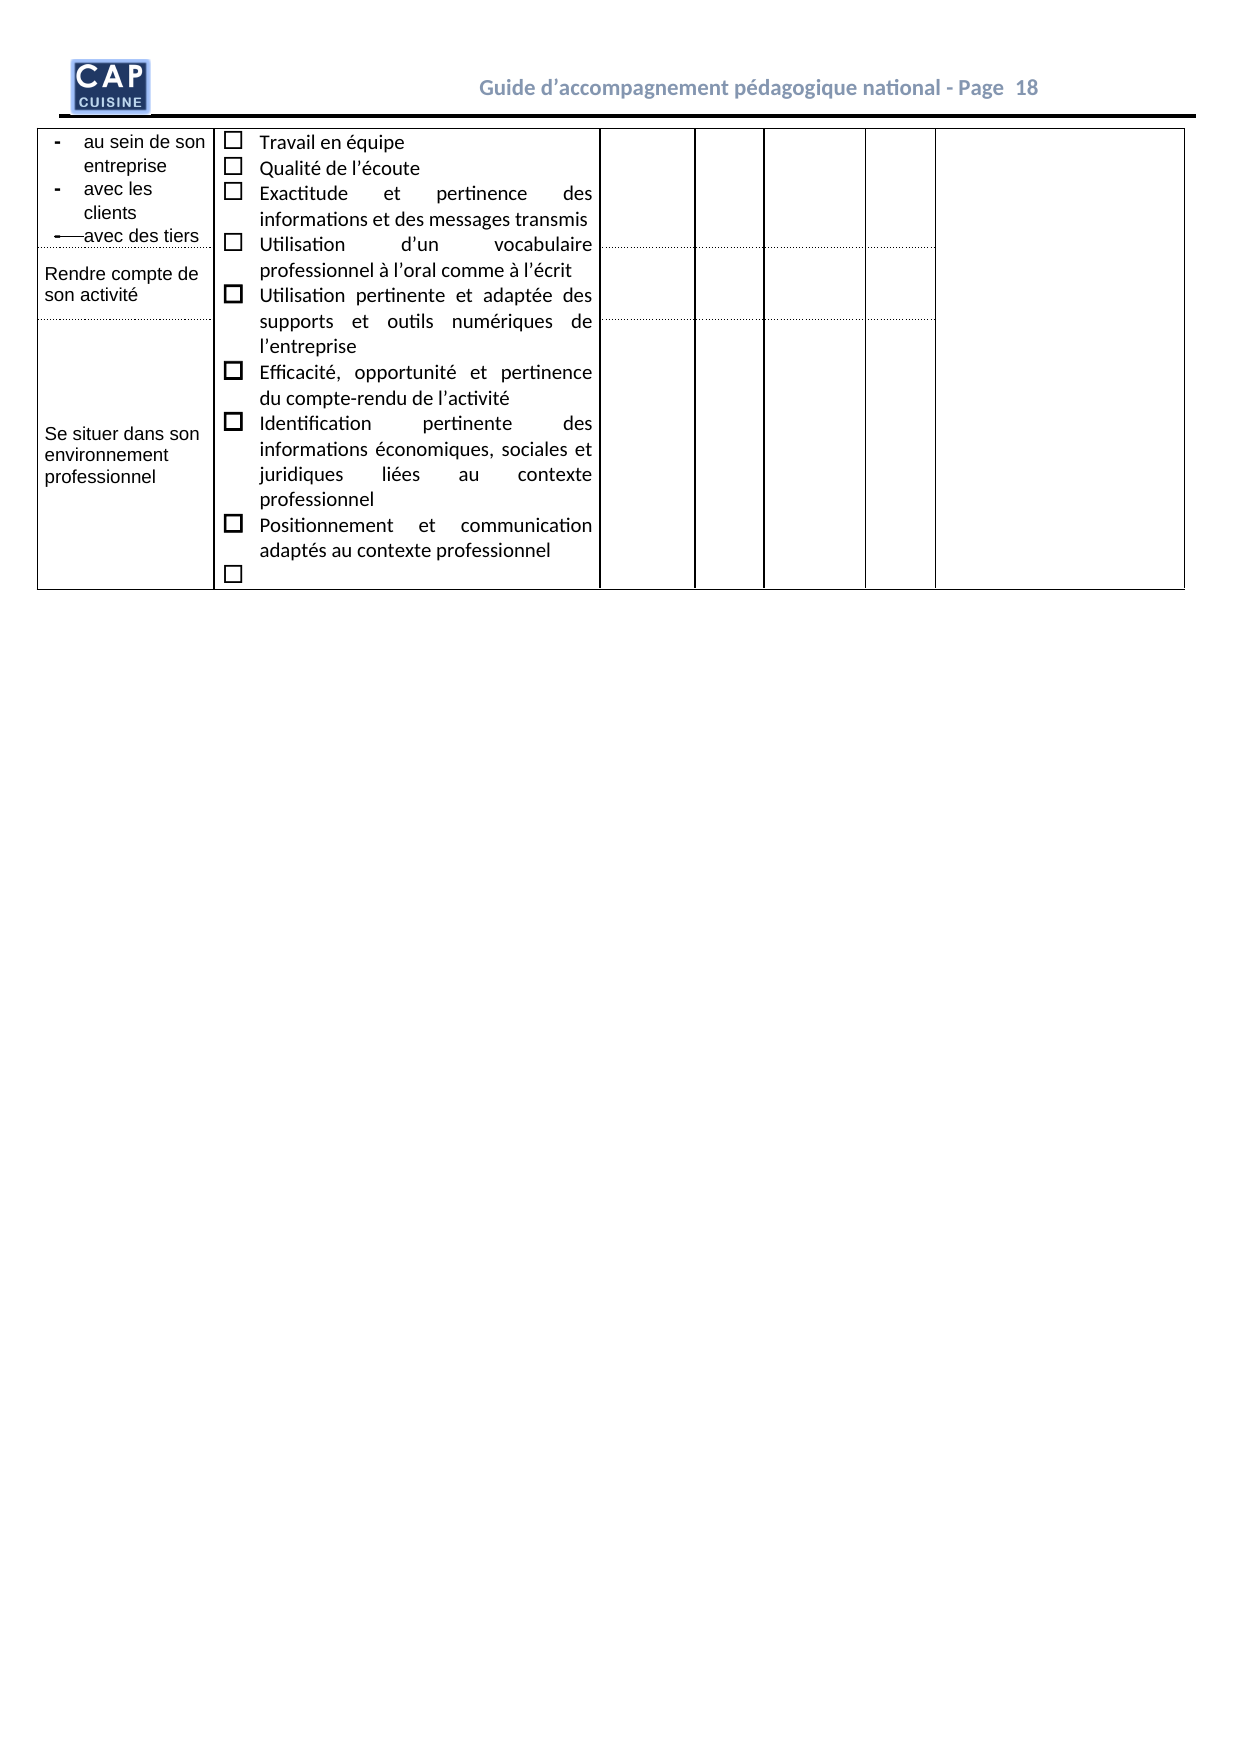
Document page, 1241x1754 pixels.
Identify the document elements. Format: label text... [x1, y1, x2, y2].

table_cell [695, 319, 764, 589]
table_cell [215, 129, 600, 589]
table_cell [866, 247, 935, 319]
table_cell [765, 247, 865, 319]
table_cell Se situer dans son environnement professionnel [38, 319, 213, 589]
table_cell [866, 129, 935, 247]
table_cell [600, 319, 695, 589]
table_cell [935, 129, 1184, 589]
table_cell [38, 129, 213, 247]
table_cell [765, 129, 865, 247]
table_cell [601, 129, 694, 247]
table_cell [601, 247, 694, 319]
table_cell Rendre compte de son activité [38, 247, 213, 319]
table_cell [696, 247, 763, 319]
table_cell [696, 129, 763, 247]
picture [70, 59, 151, 115]
table_cell [865, 319, 935, 589]
table_cell [764, 319, 865, 589]
